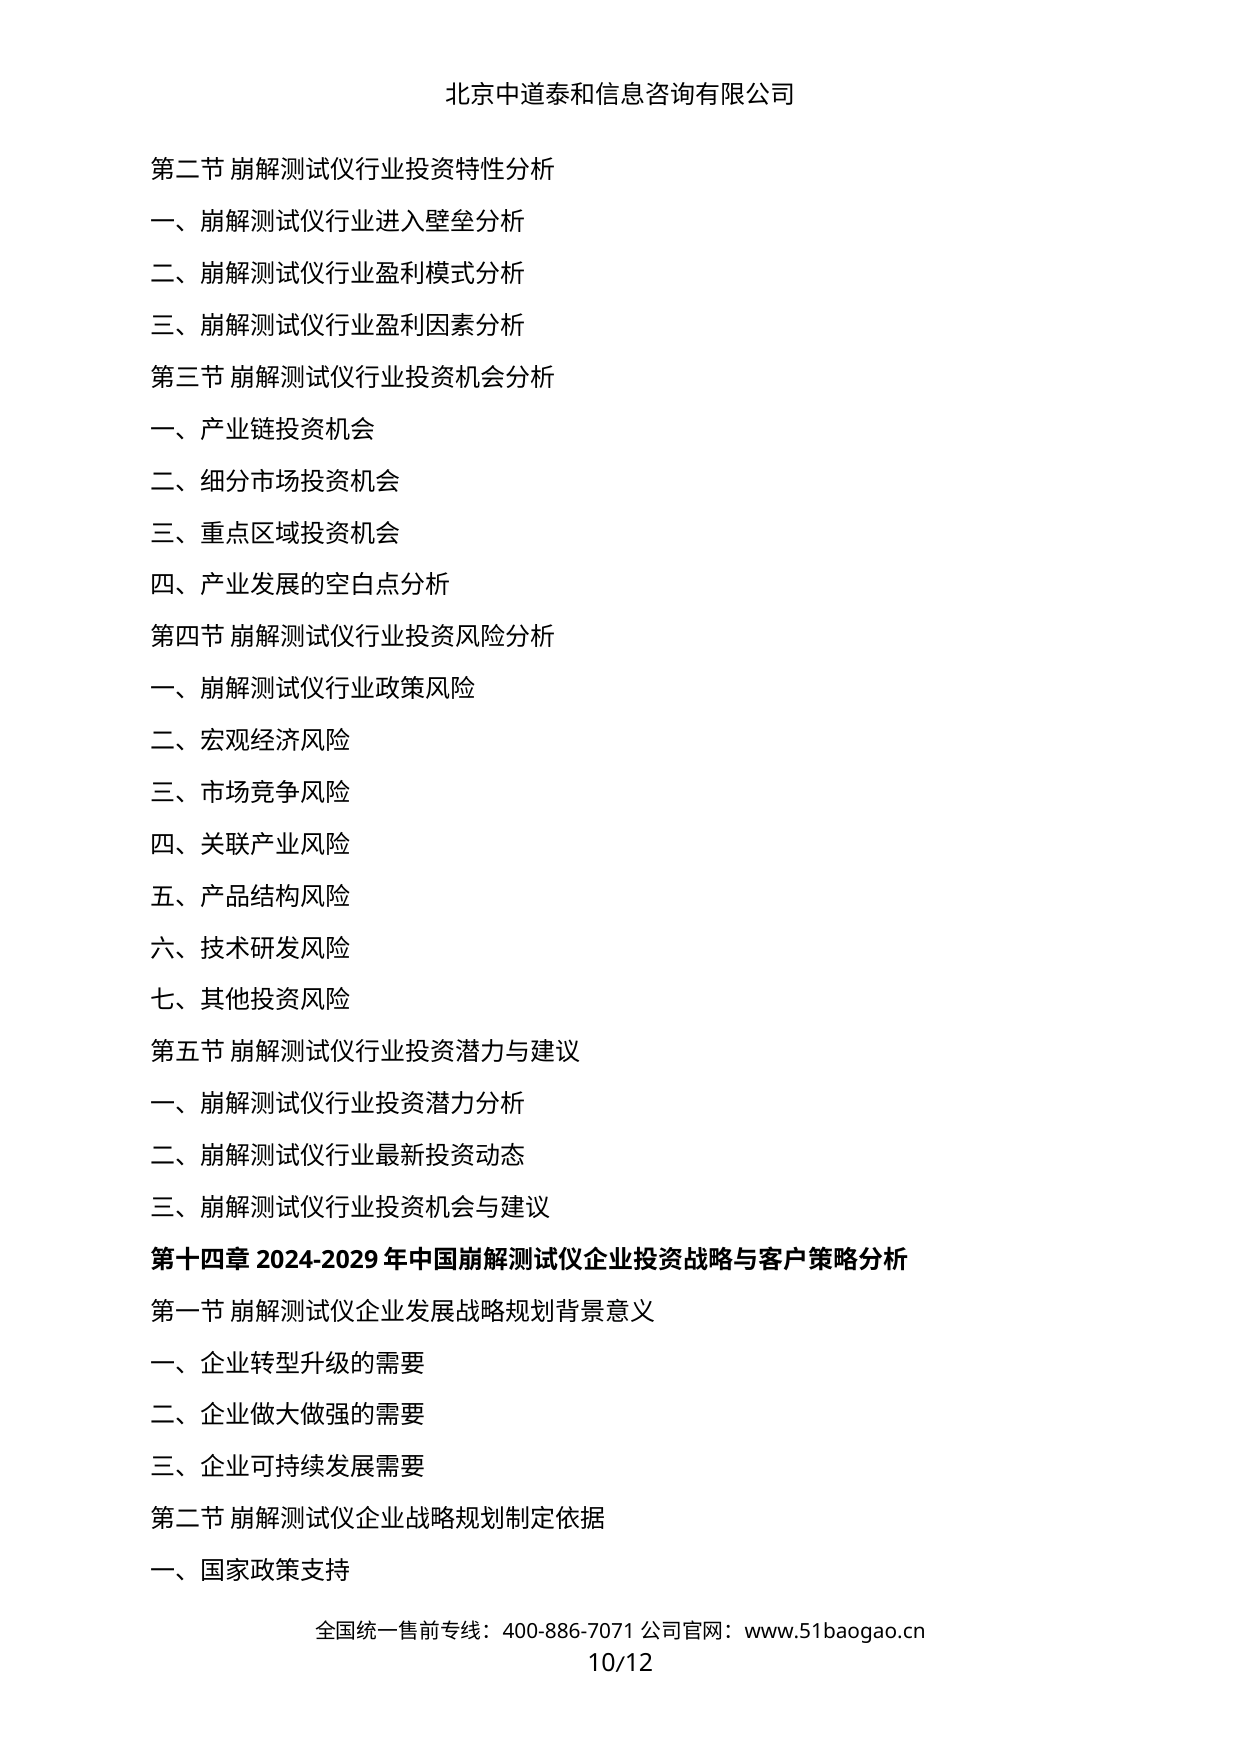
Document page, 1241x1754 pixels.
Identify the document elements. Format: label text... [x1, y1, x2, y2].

text 一、崩解测试仪行业政策风险 [150, 669, 1090, 705]
text 三、崩解测试仪行业盈利因素分析 [150, 306, 1090, 342]
text 四、产业发展的空白点分析 [150, 565, 1090, 601]
text 第三节 崩解测试仪行业投资机会分析 [150, 357, 1090, 394]
text 三、崩解测试仪行业投资机会与建议 [150, 1187, 1090, 1224]
text 第五节 崩解测试仪行业投资潜力与建议 [150, 1032, 1090, 1068]
text 一、产业链投资机会 [150, 409, 1090, 446]
text 一、崩解测试仪行业投资潜力分析 [150, 1084, 1090, 1120]
text 一、崩解测试仪行业进入壁垒分析 [150, 202, 1090, 238]
text 第四节 崩解测试仪行业投资风险分析 [150, 617, 1090, 653]
text 二、企业做大做强的需要 [150, 1395, 1090, 1431]
text 二、宏观经济风险 [150, 721, 1090, 757]
text 七、其他投资风险 [150, 980, 1090, 1016]
text 第二节 崩解测试仪行业投资特性分析 [150, 150, 1090, 186]
text 第十四章 2024-2029年中国崩解测试仪企业投资战略与客户策略分析 [150, 1239, 1090, 1276]
text 一、企业转型升级的需要 [150, 1343, 1090, 1379]
text 第二节 崩解测试仪企业战略规划制定依据 [150, 1499, 1090, 1535]
text 三、重点区域投资机会 [150, 513, 1090, 549]
text 四、关联产业风险 [150, 824, 1090, 861]
text 一、国家政策支持 [150, 1551, 1090, 1587]
text 二、崩解测试仪行业盈利模式分析 [150, 254, 1090, 290]
text 第一节 崩解测试仪企业发展战略规划背景意义 [150, 1291, 1090, 1327]
text 二、崩解测试仪行业最新投资动态 [150, 1136, 1090, 1172]
text 五、产品结构风险 [150, 876, 1090, 912]
text 三、企业可持续发展需要 [150, 1447, 1090, 1483]
text 六、技术研发风险 [150, 928, 1090, 964]
text 二、细分市场投资机会 [150, 461, 1090, 497]
text 三、市场竞争风险 [150, 772, 1090, 809]
